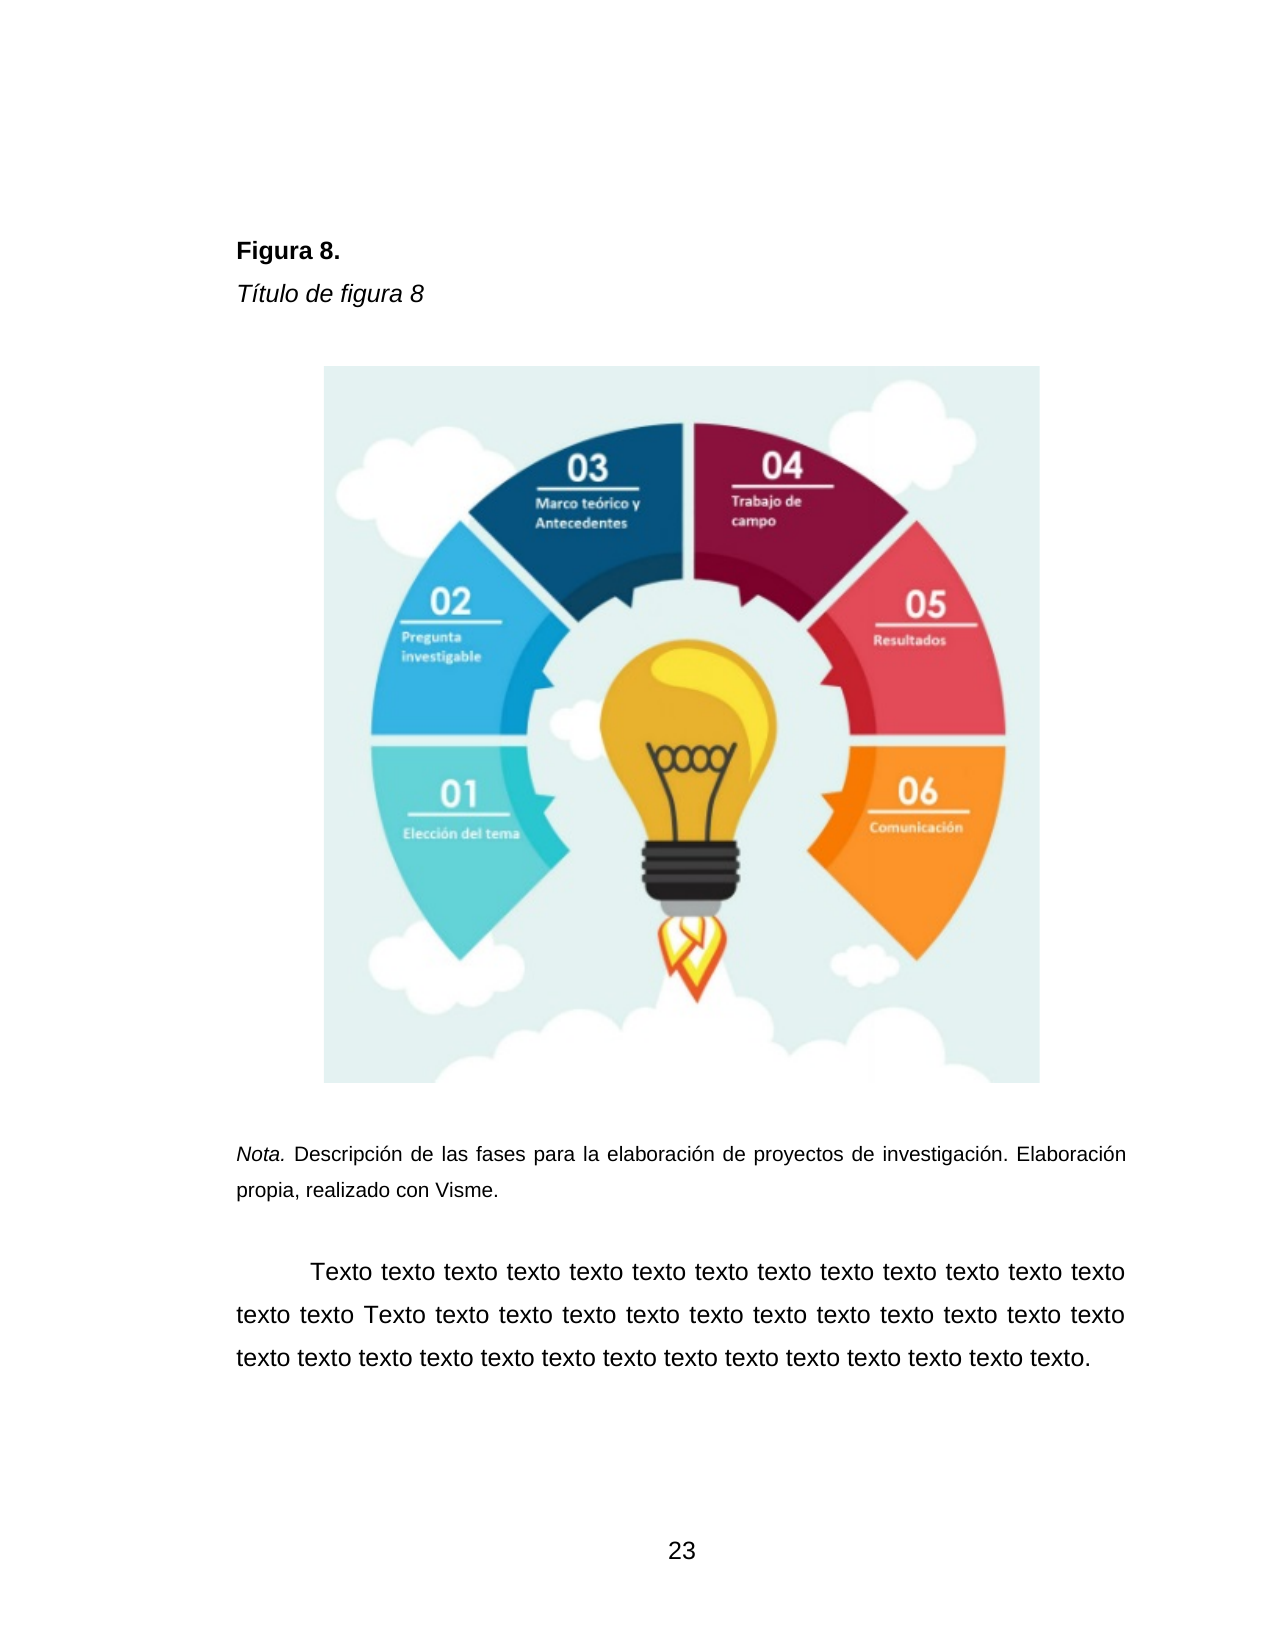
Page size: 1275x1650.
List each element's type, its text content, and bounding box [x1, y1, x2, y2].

text Nota. Descripción de las fases para la elaboración de proyectos de investigación. Elaboración propia, realizado con Visme. [236, 1142, 1127, 1202]
picture [323, 366, 1040, 1083]
text Título de figura 8 [236, 236, 1127, 308]
text Texto texto texto texto texto texto texto texto texto texto texto texto texto texto texto Texto texto texto texto texto texto texto texto texto texto texto texto texto texto texto texto texto texto texto texto texto texto texto texto texto texto. [236, 1257, 1127, 1372]
